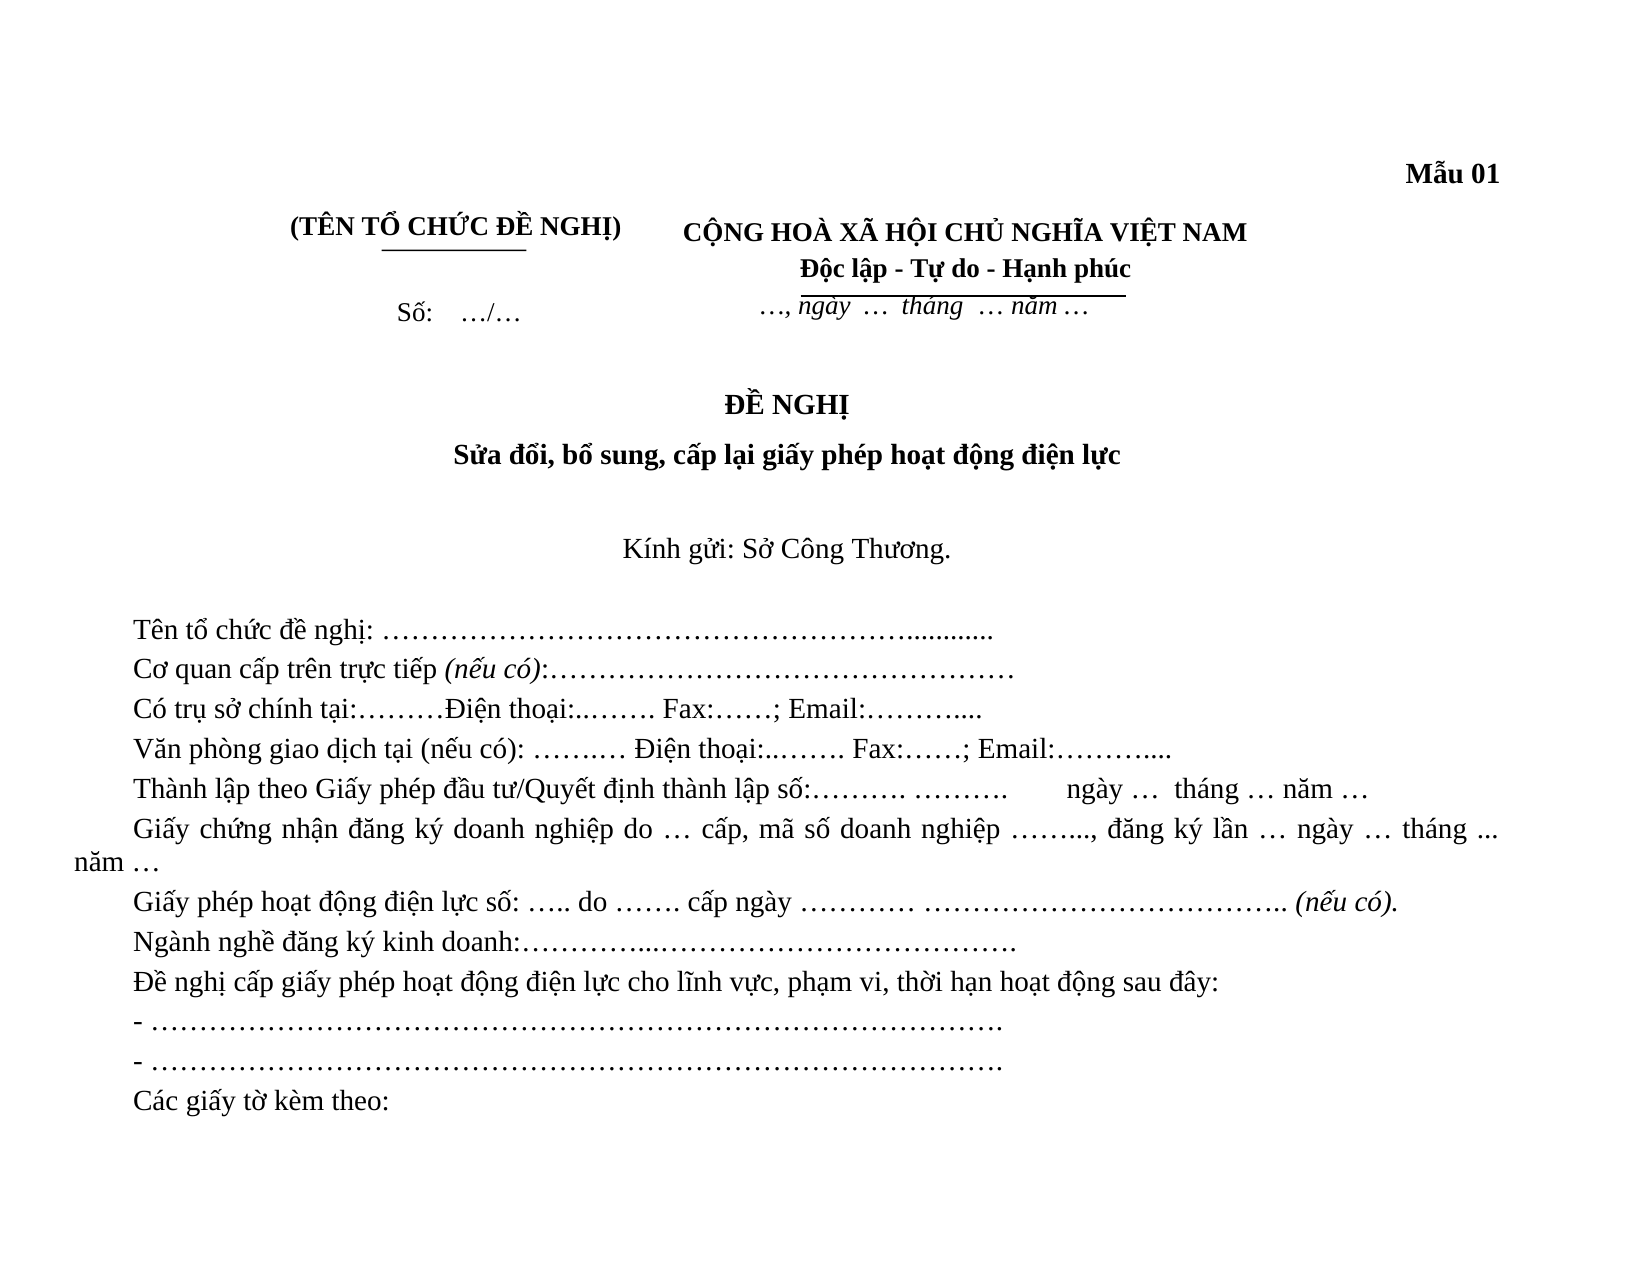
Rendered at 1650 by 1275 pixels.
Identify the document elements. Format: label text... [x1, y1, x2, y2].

text Ngành nghề đăng ký kinh doanh:…………...………………………………. [74, 924, 1500, 957]
text Giấy phép hoạt động điện lực số: ….. do ……. cấp ngày ………… ……………………………….. (nếu có). [74, 884, 1500, 918]
text Có trụ sở chính tại:………Điện thoại:..……. Fax:……; Email:……….... [74, 691, 1500, 725]
text Các giấy tờ kèm theo: [74, 1083, 1500, 1117]
text Thành lập theo Giấy phép đầu tư/Quyết định thành lập số:………. ………. ngày … tháng … năm … [74, 771, 1500, 804]
text Đề nghị cấp giấy phép hoạt động điện lực cho lĩnh vực, phạm vi, thời hạn hoạt động sau đây: [74, 964, 1500, 997]
text Sửa đổi, bổ sung, cấp lại giấy phép hoạt động điện lực [74, 437, 1500, 471]
text Mẫu 01 [74, 156, 1500, 190]
text Tên tổ chức đề nghị: ………………………………………………............ [74, 612, 1500, 645]
text Cơ quan cấp trên trực tiếp (nếu có):………………………………………… [74, 652, 1500, 685]
text Kính gửi: Sở Công Thương. [74, 531, 1500, 564]
table_cell …, ngày … tháng … năm … [634, 289, 1296, 381]
table_cell Số: …/… [278, 289, 634, 381]
text - ……………………………………………………………………………. [74, 1043, 1500, 1077]
text Giấy chứng nhận đăng ký doanh nghiệp do … cấp, mã số doanh nghiệp ……..., đăng ký lần … ngày … tháng ... năm … [74, 811, 1500, 878]
table_header CỘNG HOÀ XÃ HỘI CHỦ NGHĨA VIỆT NAM Độc lập - Tự do - Hạnh phúc [634, 212, 1296, 289]
text ĐỀ NGHỊ [74, 388, 1500, 421]
text Văn phòng giao dịch tại (nếu có): …….… Điện thoại:..……. Fax:……; Email:……….... [74, 731, 1500, 765]
text - ……………………………………………………………………………. [74, 1003, 1500, 1037]
table_header (TÊN TỔ CHỨC ĐỀ NGHỊ) [278, 212, 634, 289]
